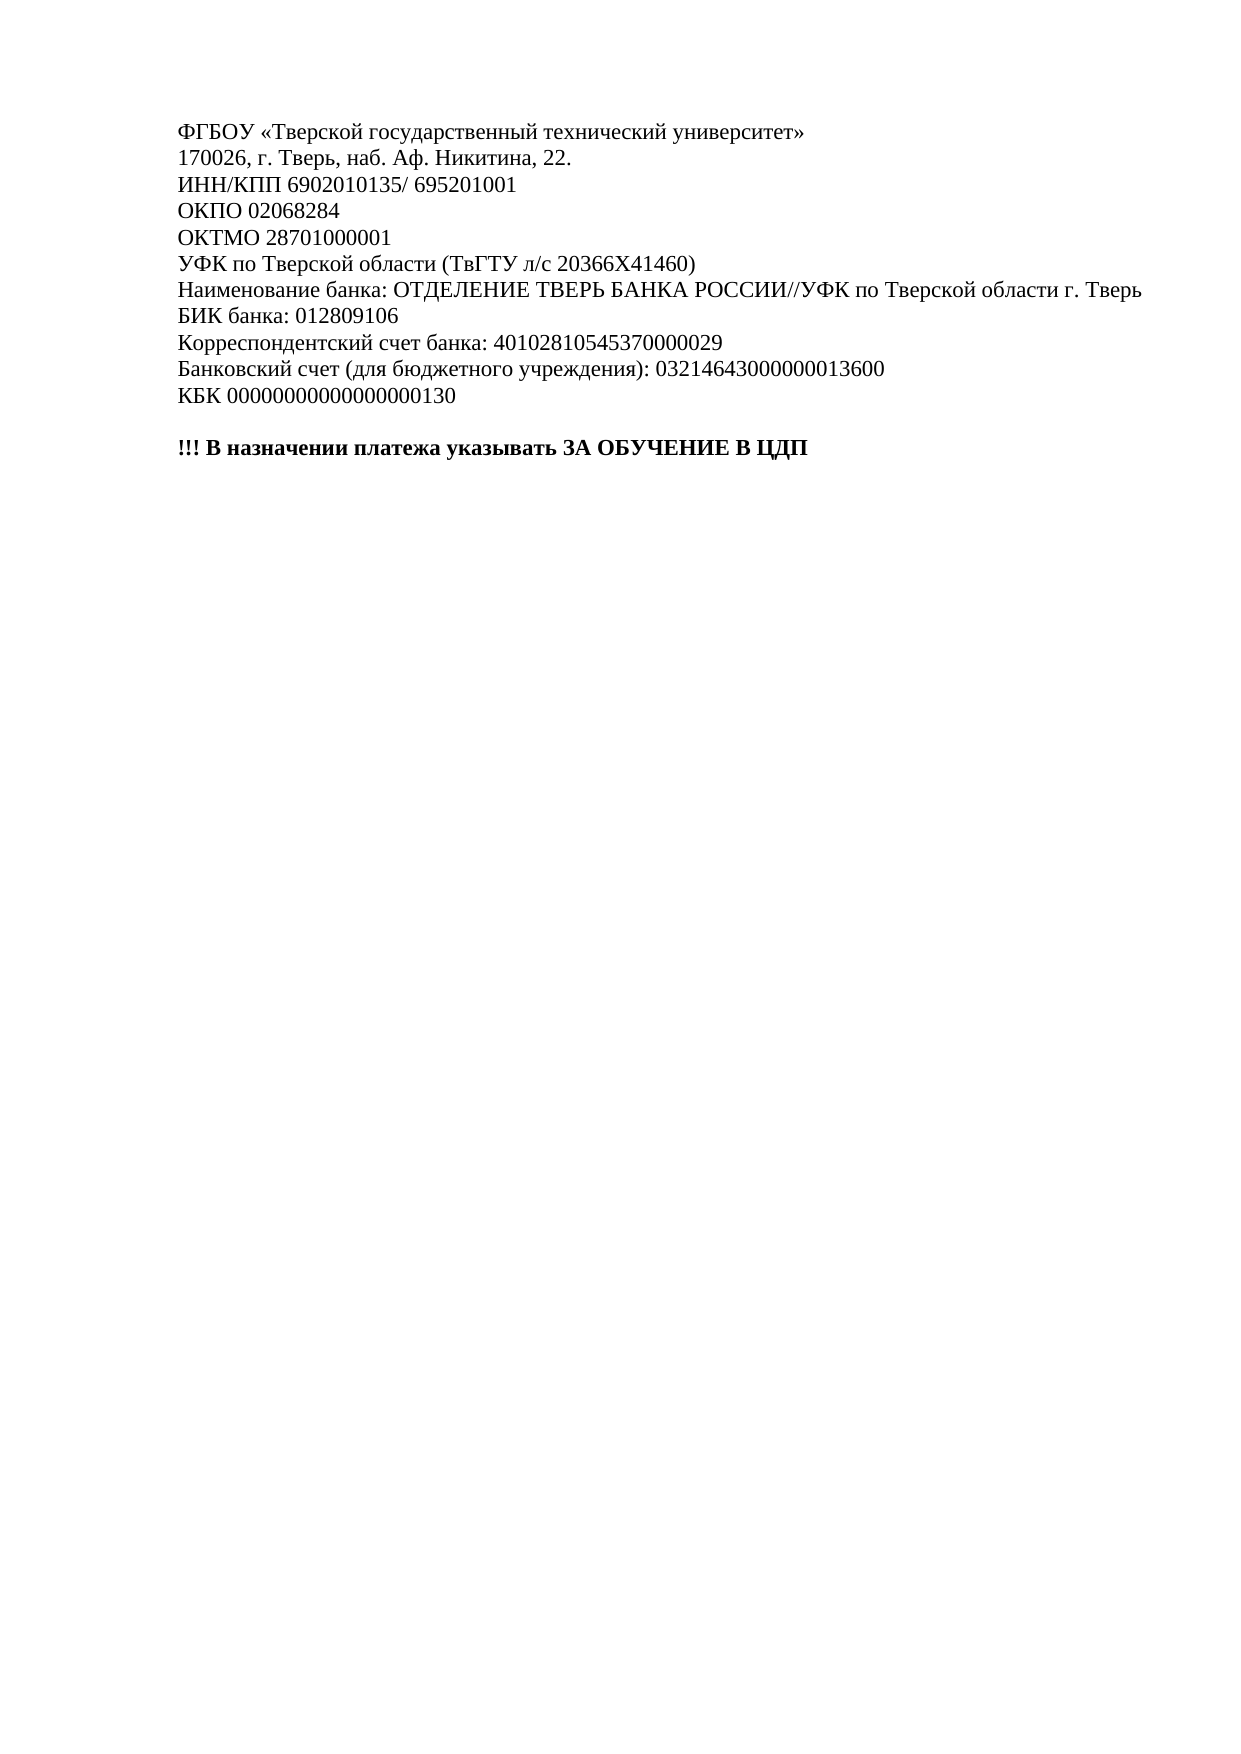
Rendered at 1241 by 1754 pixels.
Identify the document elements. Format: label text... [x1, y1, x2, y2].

text Наименование банка: ОТДЕЛЕНИЕ ТВЕРЬ БАНКА РОССИИ//УФК по Тверской области г. Тверь [177, 276, 1152, 303]
text ФГБОУ «Тверской государственный технический университет» [177, 118, 1152, 144]
text ИНН/КПП 6902010135/ 695201001 [177, 171, 1152, 197]
text УФК по Тверской области (ТвГТУ л/с 20366Х41460) [177, 250, 1152, 276]
text Корреспондентский счет банка: 40102810545370000029 [177, 329, 1152, 355]
text КБК 00000000000000000130 [177, 382, 1152, 408]
text !!! В назначении платежа указывать ЗА ОБУЧЕНИЕ В ЦДП [177, 434, 1152, 461]
text Банковский счет (для бюджетного учреждения): 03214643000000013600 [177, 355, 1152, 382]
text ОКТМО 28701000001 [177, 223, 1152, 250]
text БИК банка: 012809106 [177, 303, 1152, 329]
text . Тверь, наб. Аф. Никитина, 22. [177, 144, 1152, 171]
text ОКПО 02068284 [177, 197, 1152, 223]
